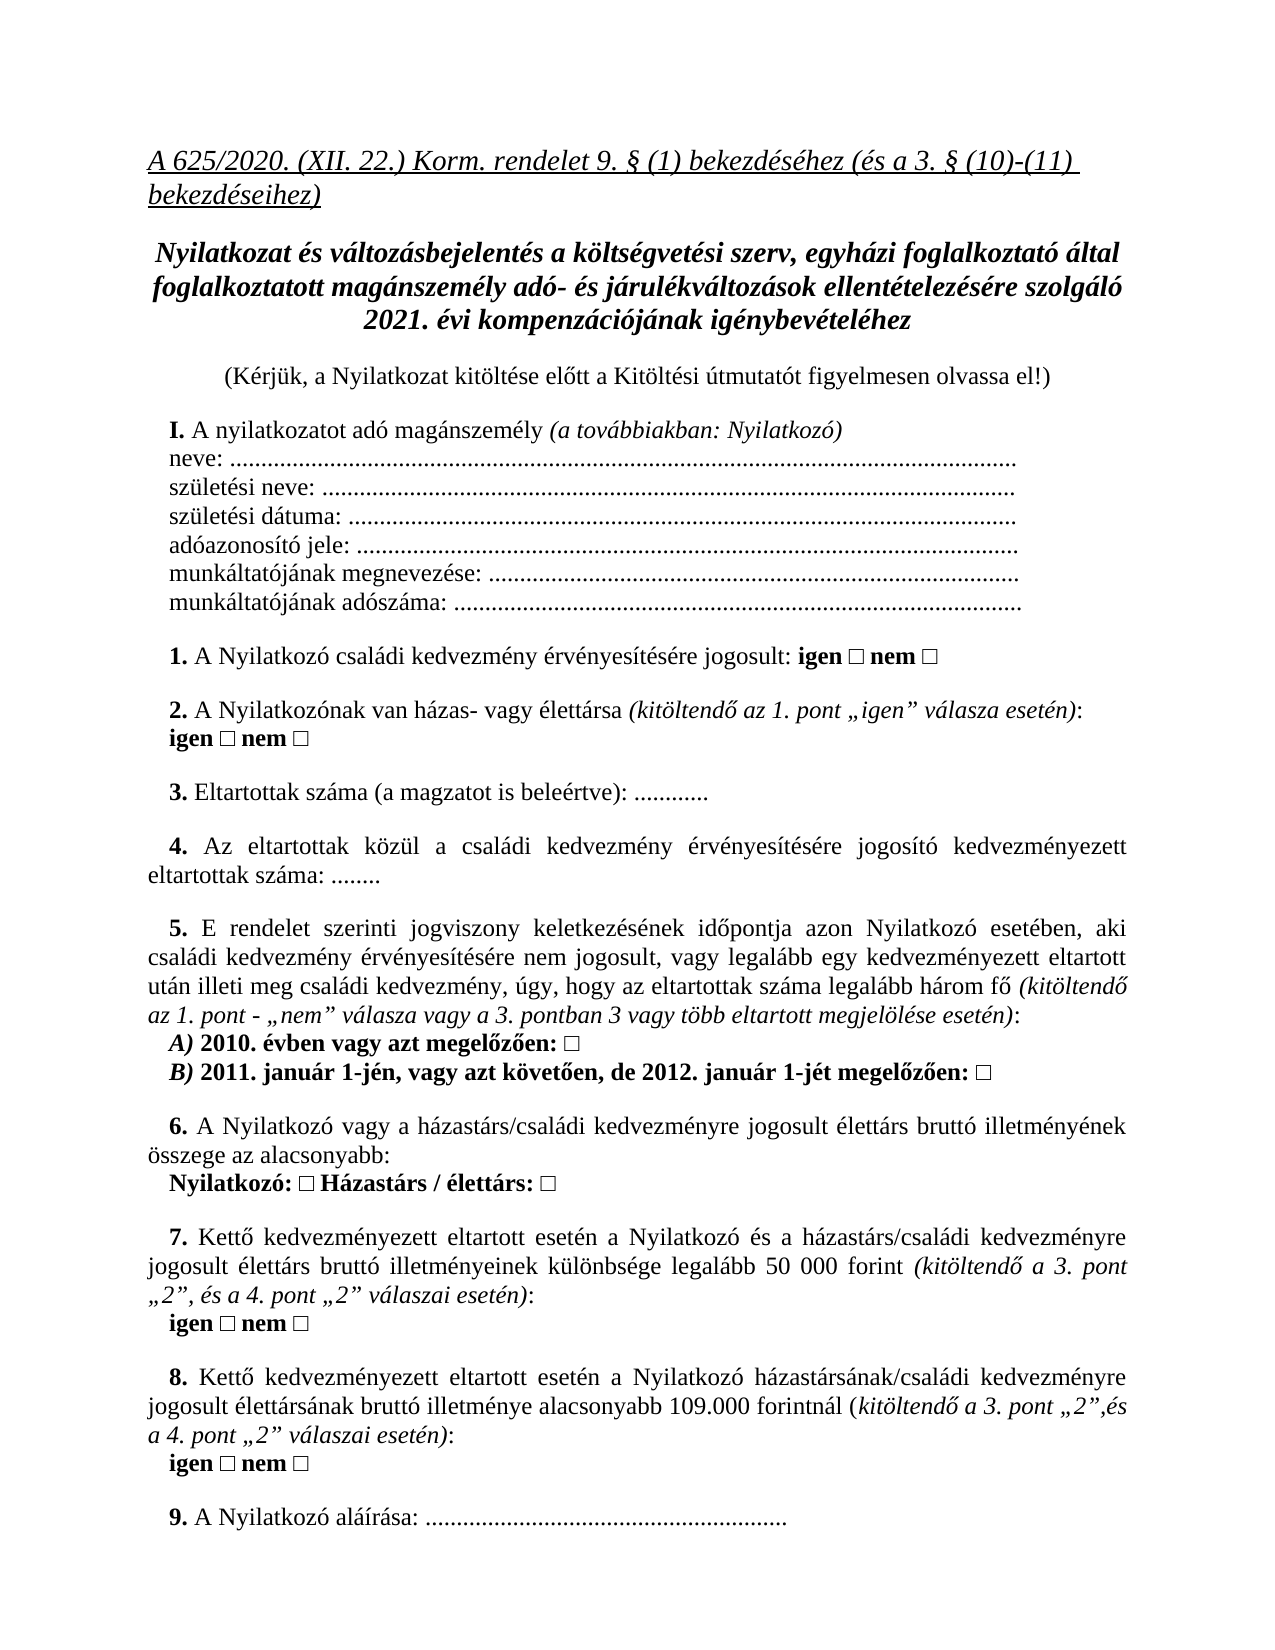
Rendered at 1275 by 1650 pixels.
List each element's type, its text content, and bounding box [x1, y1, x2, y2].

text Nyilatkozat és változásbejelentés a költségvetési szerv, egyházi foglalkoztató által foglalkoztatott magánszemély adó- és járulékváltozások ellentételezésére szolgáló 2021. évi kompenzációjának igénybevételéhez [148, 235, 1127, 336]
text 4. Az eltartottak közül a családi kedvezmény érvényesítésére jogosító kedvezményezett eltartottak száma: ........ [148, 831, 1127, 888]
text 2. A Nyilatkozónak van házas- vagy élettársa (kitöltendő az 1. pont „igen” válasza esetén): [148, 695, 1127, 723]
text 9. A Nyilatkozó aláírása: .......................................................... [148, 1502, 1127, 1531]
text Nyilatkozó: □ Házastárs / élettárs: □ [148, 1168, 1127, 1197]
text 5. E rendelet szerinti jogviszony keletkezésének időpontja azon Nyilatkozó esetében, aki családi kedvezmény érvényesítésére nem jogosult, vagy legalább egy kedvezményezett eltartott után illeti meg családi kedvezmény, úgy, hogy az eltartottak száma legalább három fő (kitöltendő az 1. pont - „nem” válasza vagy a 3. pontban 3 vagy több eltartott megjelölése esetén): [148, 913, 1127, 1028]
text születési dátuma: ........................................................................................................... [148, 501, 1127, 530]
text 6. A Nyilatkozó vagy a házastárs/családi kedvezményre jogosult élettárs bruttó illetményének összege az alacsonyabb: [148, 1111, 1127, 1168]
text munkáltatójának adószáma: ........................................................................................... [148, 587, 1127, 616]
text A) 2010. évben vagy azt megelőzően: □ [148, 1028, 1127, 1057]
text 8. Kettő kedvezményezett eltartott esetén a Nyilatkozó házastársának/családi kedvezményre jogosult élettársának bruttó illetménye alacsonyabb 109.000 forintnál (kitöltendő a 3. pont „2”,és a 4. pont „2” válaszai esetén): [148, 1362, 1127, 1448]
text igen □ nem □ [148, 1308, 1127, 1337]
text A 625/2020. (XII. 22.) Korm. rendelet 9. § (1) bekezdéséhez (és a 3. § (10)-(11) bekezdéseihez) [148, 143, 1127, 210]
text 3. Eltartottak száma (a magzatot is beleértve): ............ [148, 777, 1127, 806]
text születési neve: ............................................................................................................... [148, 472, 1127, 501]
text B) 2011. január 1-jén, vagy azt követően, de 2012. január 1-jét megelőzően: □ [148, 1057, 1127, 1086]
text munkáltatójának megnevezése: ..................................................................................... [148, 558, 1127, 587]
text 1. A Nyilatkozó családi kedvezmény érvényesítésére jogosult: igen □ nem □ [148, 641, 1127, 670]
text (Kérjük, a Nyilatkozat kitöltése előtt a Kitöltési útmutatót figyelmesen olvassa el!) [148, 361, 1127, 390]
text igen □ nem □ [148, 1448, 1127, 1477]
text I. A nyilatkozatot adó magánszemély (a továbbiakban: Nyilatkozó) [148, 415, 1127, 443]
text 7. Kettő kedvezményezett eltartott esetén a Nyilatkozó és a házastárs/családi kedvezményre jogosult élettárs bruttó illetményeinek különbsége legalább 50 000 forint (kitöltendő a 3. pont „2”, és a 4. pont „2” válaszai esetén): [148, 1222, 1127, 1308]
text igen □ nem □ [148, 723, 1127, 752]
text neve: .............................................................................................................................. [148, 443, 1127, 472]
text adóazonosító jele: .......................................................................................................... [148, 530, 1127, 558]
